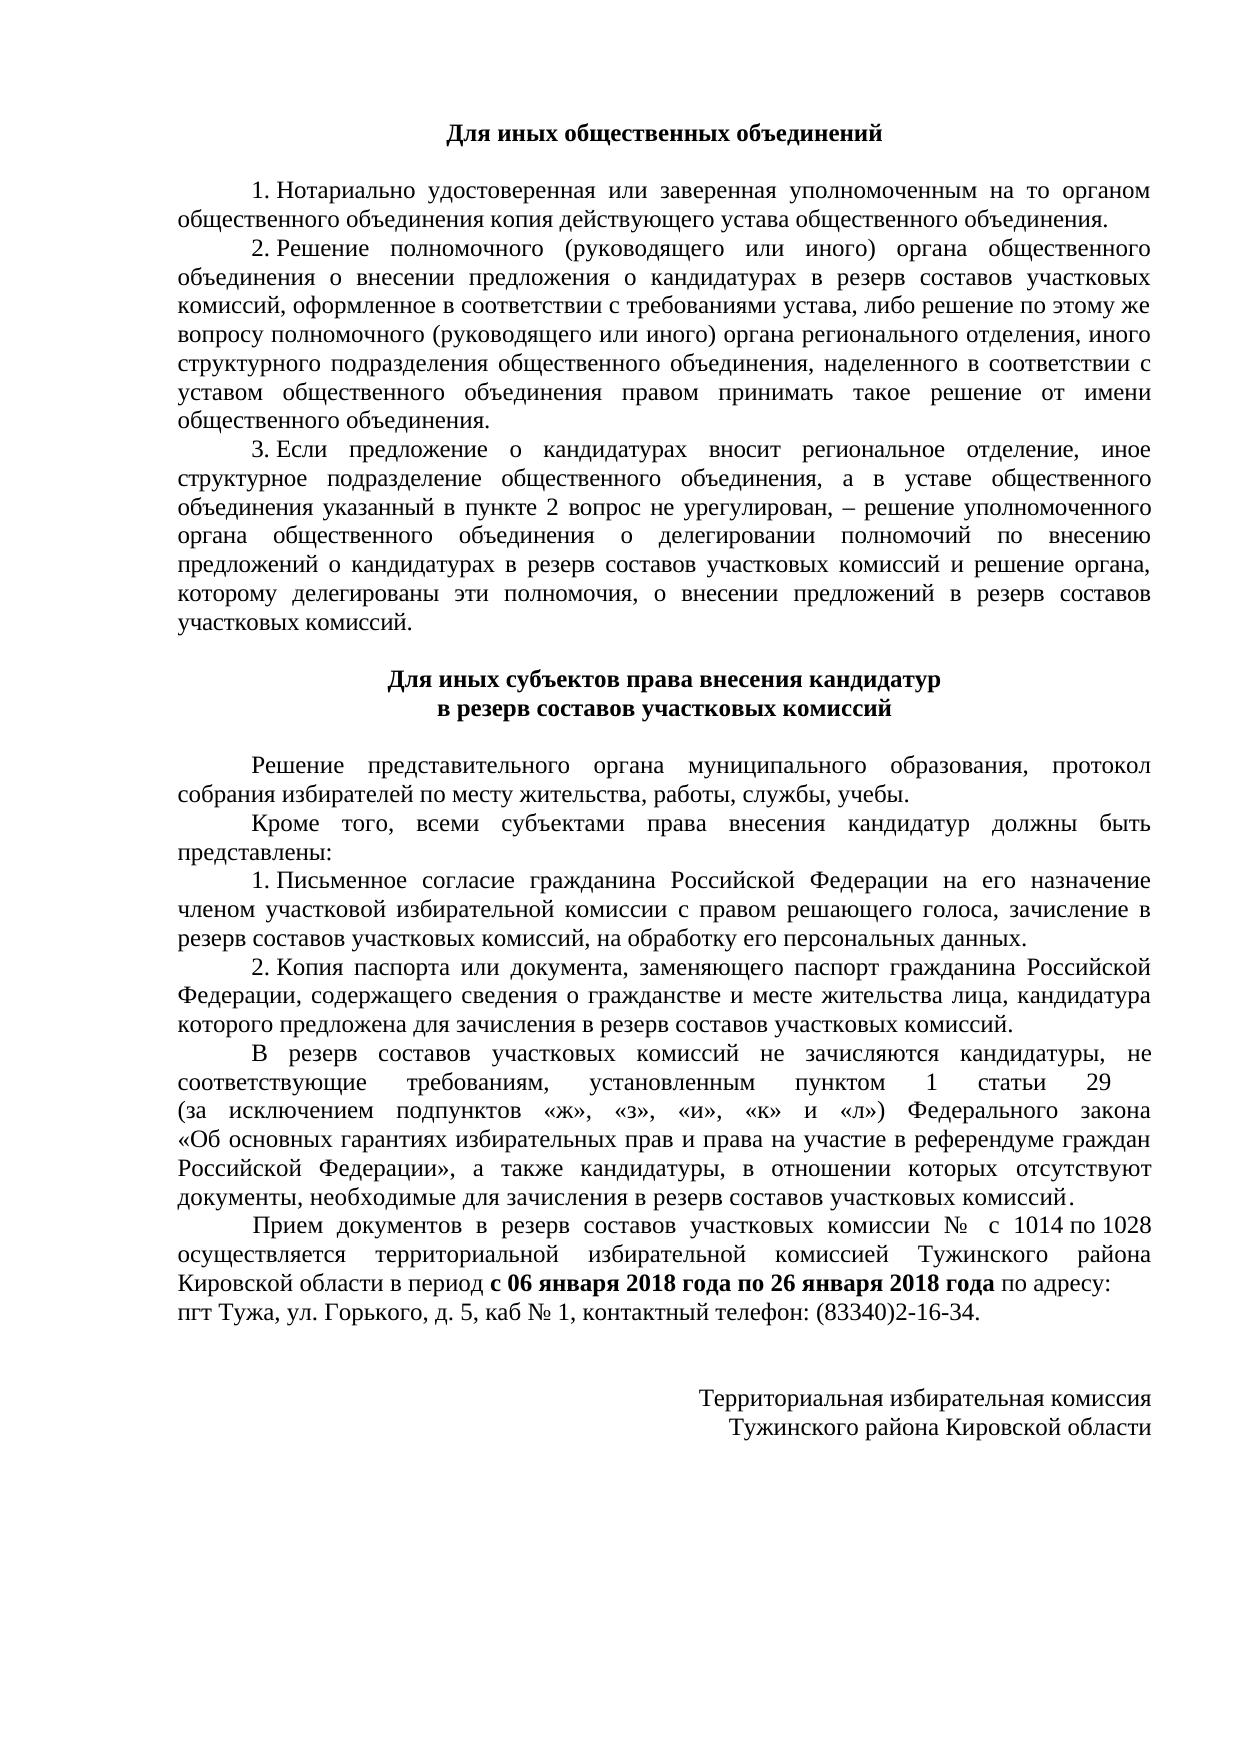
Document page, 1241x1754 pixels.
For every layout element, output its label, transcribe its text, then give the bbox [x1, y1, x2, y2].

text 1. Письменное согласие гражданина Российской Федерации на его назначение членом участковой избирательной комиссии с правом решающего голоса, зачисление в резерв составов участковых комиссий, на обработку его персональных данных. [177, 866, 1152, 952]
text 2. Копия паспорта или документа, заменяющего паспорт гражданина Российской Федерации, содержащего сведения о гражданстве и месте жительства лица, кандидатура которого предложена для зачисления в резерв составов участковых комиссий. [177, 952, 1152, 1038]
text 3. Если предложение о кандидатурах вносит региональное отделение, иное структурное подразделение общественного объединения, а в уставе общественного объединения указанный в пункте 2 вопрос не урегулирован, – решение уполномоченного органа общественного объединения о делегировании полномочий по внесению предложений о кандидатурах в резерв составов участковых комиссий и решение органа, которому делегированы эти полномочия, о внесении предложений в резерв составов участковых комиссий. [177, 434, 1152, 636]
text Решение представительного органа муниципального образования, протокол собрания избирателей по месту жительства, работы, службы, учебы. [177, 751, 1152, 808]
text Территориальная избирательная комиссия [215, 1383, 1152, 1412]
text Для иных субъектов права внесения кандидатур [177, 664, 1152, 693]
text 1. Нотариально удостоверенная или заверенная уполномоченным на то органом общественного объединения копия действующего устава общественного объединения. [177, 176, 1152, 233]
text Для иных общественных объединений [177, 118, 1152, 147]
text в резерв составов участковых комиссий [177, 693, 1152, 722]
text Кроме того, всеми субъектами права внесения кандидатур должны быть представлены: [177, 808, 1152, 866]
text В резерв составов участковых комиссий не зачисляются кандидатуры, не соответствующие требованиям, установленным пунктом 1 статьи 29 (за исключением подпунктов «ж», «з», «и», «к» и «л») Федерального закона «Об основных гарантиях избирательных прав и права на участие в референдуме граждан Российской Федерации», а также кандидатуры, в отношении которых отсутствуют документы, необходимые для зачисления в резерв составов участковых комиссий. [177, 1038, 1152, 1211]
text Тужинского района Кировской области [215, 1412, 1152, 1441]
text Прием документов в резерв составов участковых комиссии № с 1014 по 1028 осуществляется территориальной избирательной комиссией Тужинского района Кировской области в период с 06 января 2018 года по 26 января 2018 года по адресу: [177, 1211, 1152, 1297]
text 2. Решение полномочного (руководящего или иного) органа общественного объединения о внесении предложения о кандидатурах в резерв составов участковых комиссий, оформленное в соответствии с требованиями устава, либо решение по этому же вопросу полномочного (руководящего или иного) органа регионального отделения, иного структурного подразделения общественного объединения, наделенного в соответствии с уставом общественного объединения правом принимать такое решение от имени общественного объединения. [177, 233, 1152, 434]
text пгт Тужа, ул. Горького, д. 5, каб № 1, контактный телефон: (83340)2-16-34. [177, 1297, 1152, 1326]
